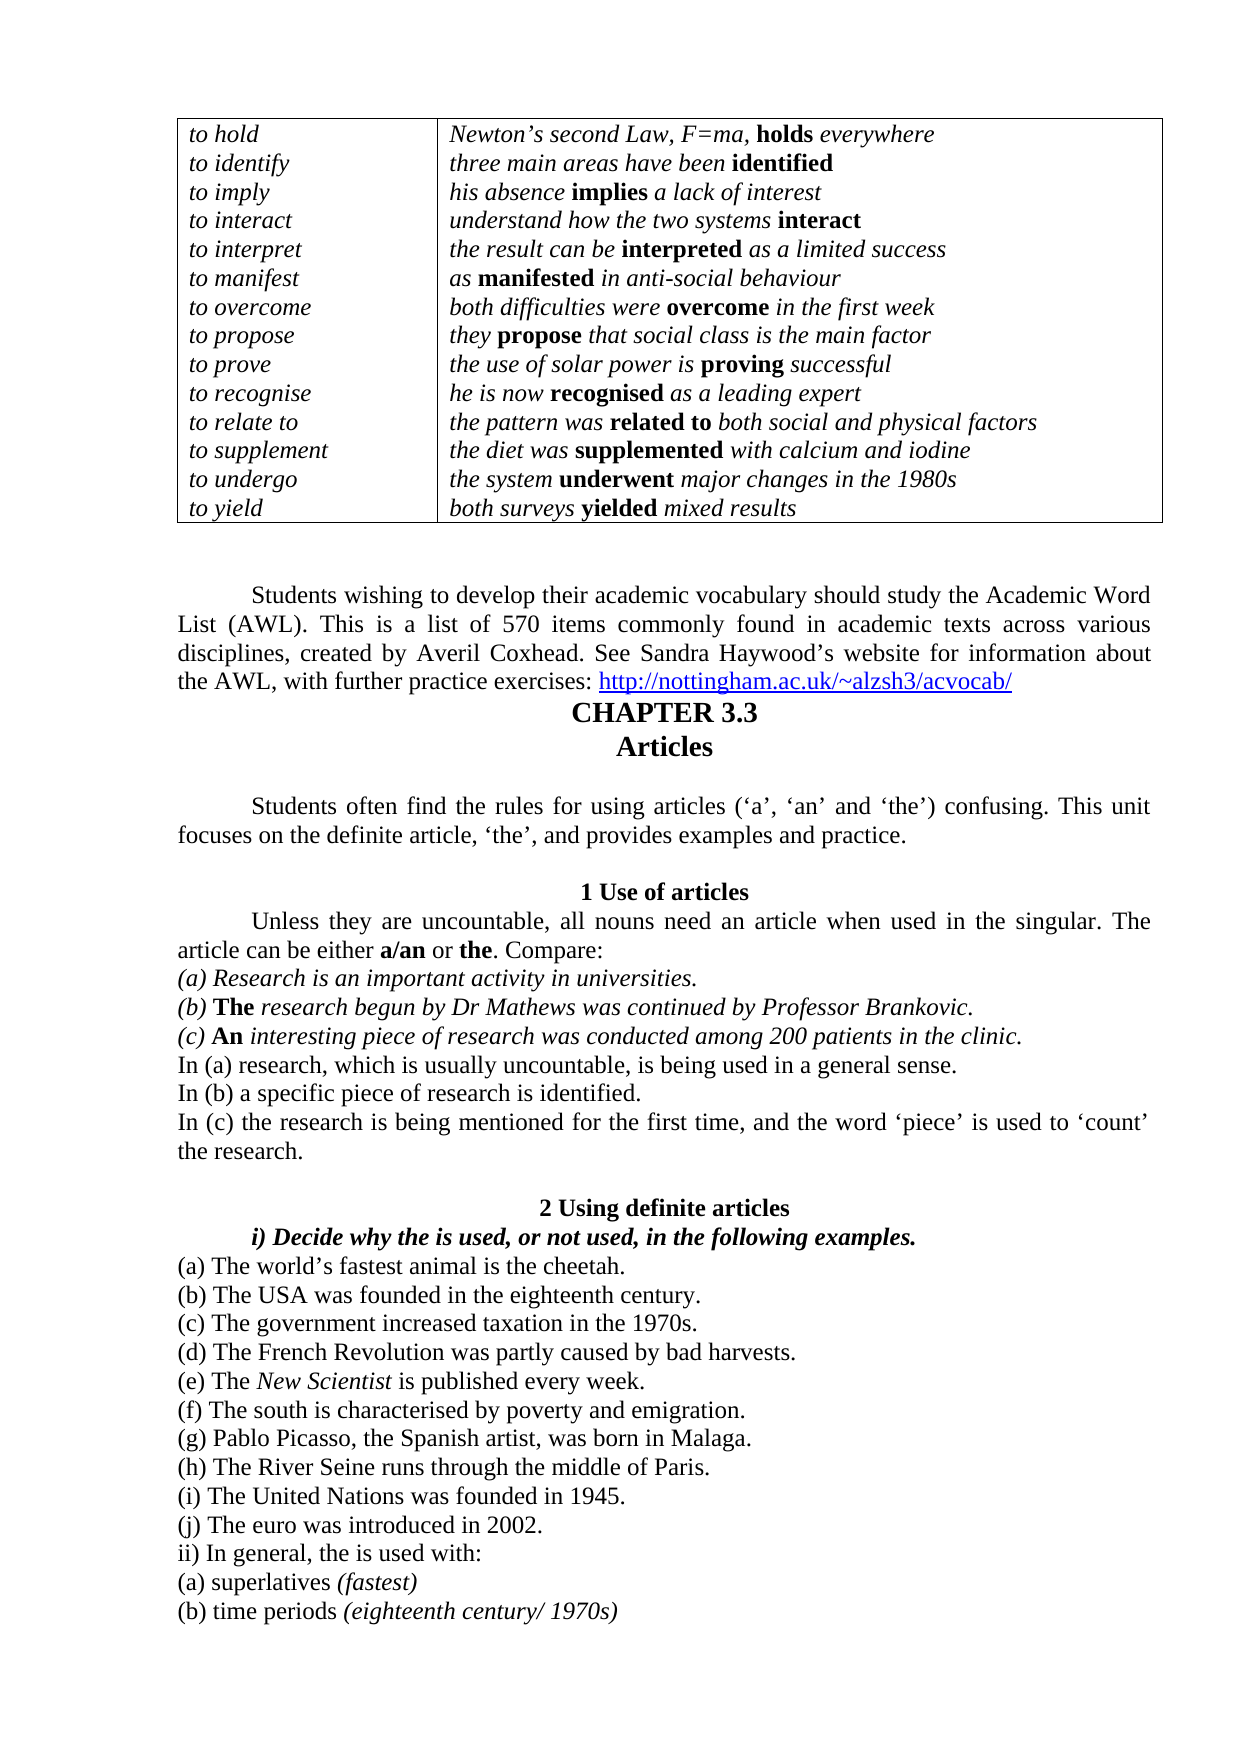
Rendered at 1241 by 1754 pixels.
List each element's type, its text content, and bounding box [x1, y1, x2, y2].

text Students often find the rules for using articles (‘a’, ‘an’ and ‘the’) confusing. This unit focuses on the definite article, ‘the’, and provides examples and practice. [177, 791, 1152, 848]
text Unless they are uncountable, all nouns need an article when used in the singular. The article can be either a/an or the. Compare: [177, 906, 1152, 963]
text Students wishing to develop their academic vocabulary should study the Academic Word List (AWL). This is a list of 570 items commonly found in academic texts across various disciplines, created by Averil Coxhead. See Sandra Haywood’s website for information about the AWL, with further practice exercises: http://nottingham.ac.uk/~alzsh3/acvocab/ [177, 580, 1152, 695]
text ii) In general, the is used with: [177, 1538, 1152, 1567]
text In (c) the research is being mentioned for the first time, and the word ‘piece’ is used to ‘count’ the research. [177, 1107, 1152, 1165]
text (a) Research is an important activity in universities. [177, 963, 1152, 992]
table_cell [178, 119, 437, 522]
text 1 Use of articles [177, 877, 1152, 906]
text (b) The research begun by Dr Mathews was continued by Professor Brankovic. [177, 992, 1152, 1021]
text (a) superlatives (fastest) [177, 1567, 1152, 1596]
text (d) The French Revolution was partly caused by bad harvests. [177, 1337, 1152, 1366]
text (h) The River Seine runs through the middle of Paris. [177, 1452, 1152, 1481]
text (c) An interesting piece of research was conducted among 200 patients in the clinic. [177, 1021, 1152, 1050]
text (a) The world’s fastest animal is the cheetah. [177, 1251, 1152, 1280]
text Articles [177, 729, 1152, 762]
text (e) The New Scientist is published every week. [177, 1366, 1152, 1395]
text (b) The USA was founded in the eighteenth century. [177, 1280, 1152, 1308]
text In (a) research, which is usually uncountable, is being used in a general sense. [177, 1050, 1152, 1078]
text (g) Pablo Picasso, the Spanish artist, was born in Malaga. [177, 1423, 1152, 1452]
text (b) time periods (eighteenth century/ 1970s) [177, 1596, 1152, 1625]
text (c) The government increased taxation in the 1970s. [177, 1308, 1152, 1337]
text i) Decide why the is used, or not used, in the following examples. [177, 1222, 1152, 1251]
text (i) The United Nations was founded in 1945. [177, 1481, 1152, 1510]
text (j) The euro was introduced in 2002. [177, 1510, 1152, 1538]
text In (b) a specific piece of research is identified. [177, 1078, 1152, 1107]
text CHAPTER 3.3 [177, 695, 1152, 729]
text 2 Using definite articles [177, 1193, 1152, 1222]
text (f) The south is characterised by poverty and emigration. [177, 1395, 1152, 1423]
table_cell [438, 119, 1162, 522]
